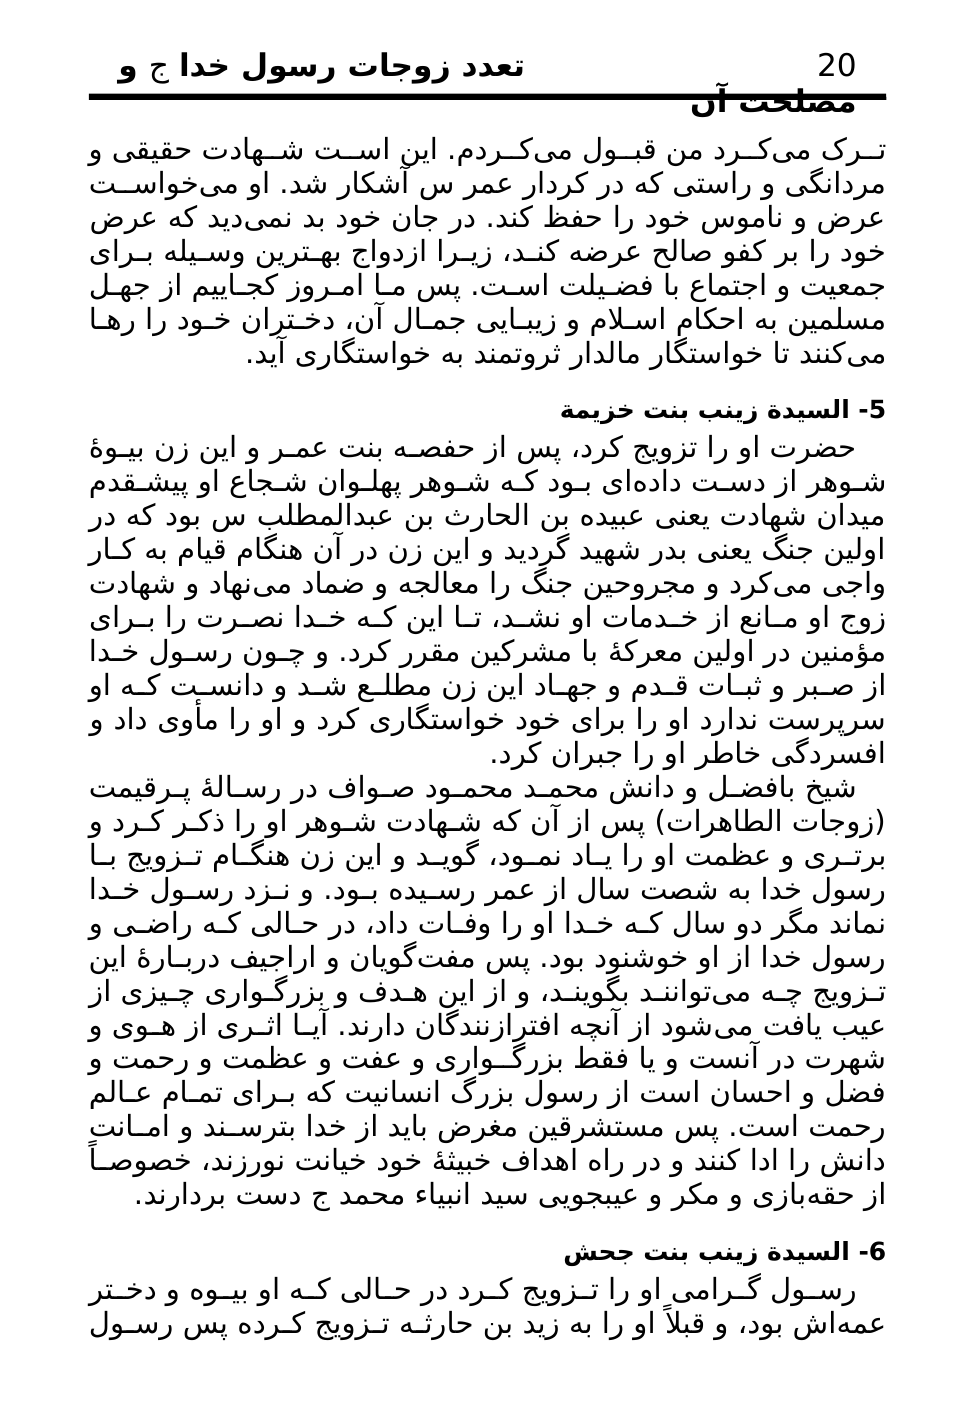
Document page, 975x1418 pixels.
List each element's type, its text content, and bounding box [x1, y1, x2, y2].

text 6- السیدة زینب بنت جحش [89, 1237, 886, 1266]
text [89, 132, 886, 370]
text شیخ بافضل و دانش محمد محمود صواف در رسالۀ پرقیمت (زوجات الطاهرات) پس از آن که شهادت شوهر او را ذکر کرد و برتری و عظمت او را یاد نمود، گوید و این زن هنگام تزویج با رسول خدا به شصت سال از عمر رسیده بود. و نزد رسول خدا نماند مگر دو سال که خدا او را وفات داد، در حالی که راضی و رسول خدا از او خوشنود بود. پس مفت‌گویان و اراجیف دربارۀ این تزویج چه می‌توانند بگویند، و از این هدف و بزرگواری چیزی از عیب یافت می‌شود از آنچه افترازنندگان دارند. آیا اثری از هوی و شهرت در آنست و یا فقط بزرگواری و عفت و عظمت و رحمت و فضل و احسان است از رسول بزرگ انسانیت که برای تمام عالم رحمت است. پس مستشرقین مغرض باید از خدا بترسند و امانت دانش را ادا کنند و در راه اهداف خبیثۀ خود خیانت نورزند، خصوصاً از حقه‌بازی و مکر و عیبجویی سید انبیاء محمد ج دست بردارند. [89, 770, 886, 1212]
text 5- السیدة زینب بنت خزیمة [89, 395, 886, 424]
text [89, 1272, 886, 1340]
text حضرت او را تزویج کرد، پس از حفصه بنت عمر و این زن بیوۀ شوهر از دست داده‌ای بود که شوهر پهلوان شجاع او پیشقدم میدان شهادت یعنی عبیده بن الحارث بن عبدالمطلب س بود که در اولین جنگ یعنی بدر شهید گردید و این زن در آن هنگام قیام به کار واجی می‌کرد و مجروحین جنگ را معالجه و ضماد می‌نهاد و شهادت زوج او مانع از خدمات او نشد، تا این که خدا نصرت را برای مؤمنین در اولین معرکۀ با مشرکین مقرر کرد. و چون رسول خدا از صبر و ثبات قدم و جهاد این زن مطلع شد و دانست که او سرپرست ندارد او را برای خود خواستگاری کرد و او را مأوی داد و افسردگی خاطر او را جبران کرد. [89, 431, 886, 770]
